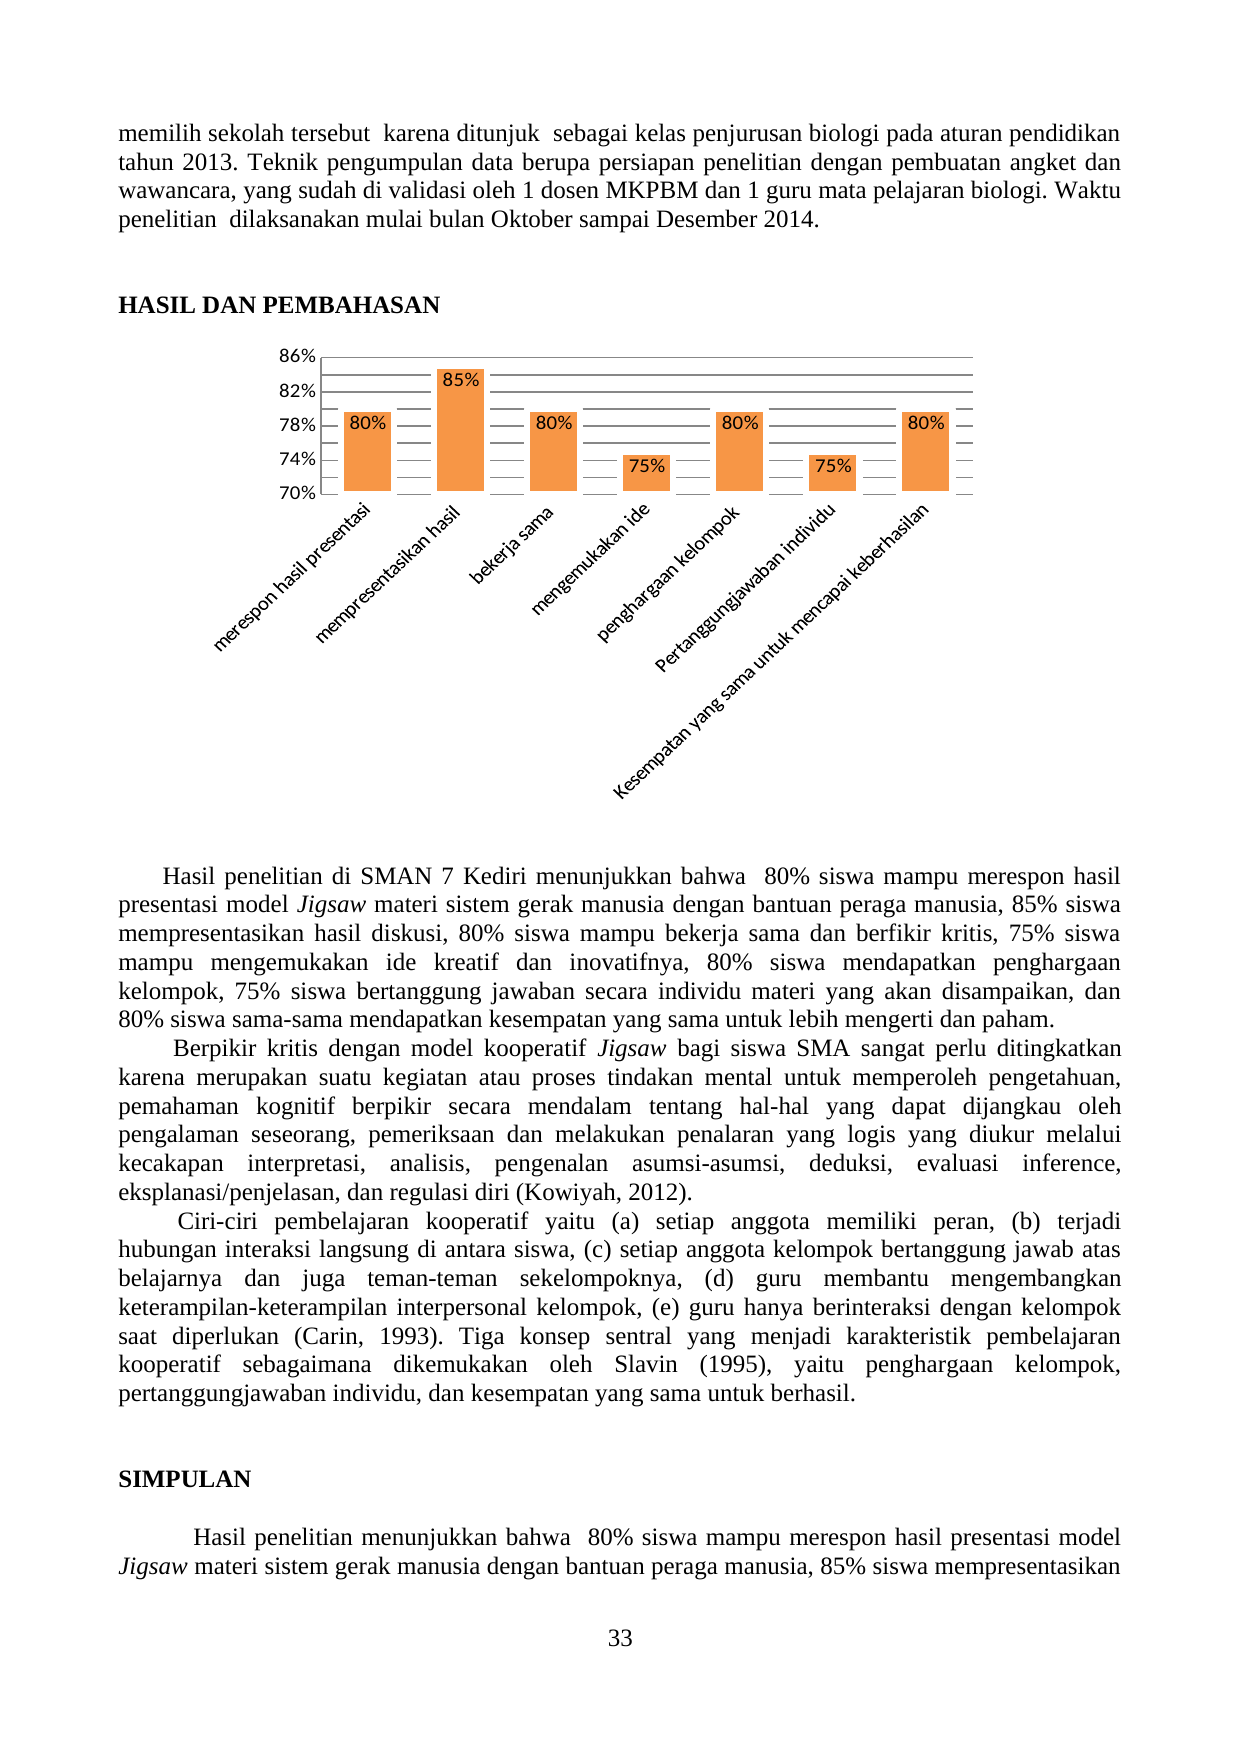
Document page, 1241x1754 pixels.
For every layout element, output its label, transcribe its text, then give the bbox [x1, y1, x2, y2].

text Ciri-ciri pembelajaran kooperatif yaitu (a) setiap anggota memiliki peran, (b) terjadi hubungan interaksi langsung di antara siswa, (c) setiap anggota kelompok bertanggung jawab atas belajarnya dan juga teman-teman sekelompoknya, (d) guru membantu mengembangkan keterampilan-keterampilan interpersonal kelompok, (e) guru hanya berinteraksi dengan kelompok saat diperlukan (Carin, 1993). Tiga konsep sentral yang menjadi karakteristik pembelajaran kooperatif sebagaimana dikemukakan oleh Slavin (1995), yaitu penghargaan kelompok, pertanggungjawaban individu, dan kesempatan yang sama untuk berhasil. [118, 1206, 1122, 1407]
text Berpikir kritis dengan model kooperatif Jigsaw bagi siswa SMA sangat perlu ditingkatkan karena merupakan suatu kegiatan atau proses tindakan mental untuk memperoleh pengetahuan, pemahaman kognitif berpikir secara mendalam tentang hal-hal yang dapat dijangkau oleh pengalaman seseorang, pemeriksaan dan melakukan penalaran yang logis yang diukur melalui kecakapan interpretasi, analisis, pengenalan asumsi-asumsi, deduksi, evaluasi inference, eksplanasi/penjelasan, dan regulasi diri (Kowiyah, 2012). [118, 1033, 1122, 1206]
text Hasil penelitian di SMAN 7 Kediri menunjukkan bahwa 80% siswa mampu merespon hasil presentasi model Jigsaw materi sistem gerak manusia dengan bantuan peraga manusia, 85% siswa mempresentasikan hasil diskusi, 80% siswa mampu bekerja sama dan berfikir kritis, 75% siswa mampu mengemukakan ide kreatif dan inovatifnya, 80% siswa mendapatkan penghargaan kelompok, 75% siswa bertanggung jawaban secara individu materi yang akan disampaikan, dan 80% siswa sama-sama mendapatkan kesempatan yang sama untuk lebih mengerti dan paham. [118, 861, 1122, 1033]
text HASIL DAN PEMBAHASAN [118, 291, 1122, 319]
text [118, 118, 1122, 233]
text SIMPULAN [118, 1464, 1122, 1493]
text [118, 1522, 1122, 1579]
